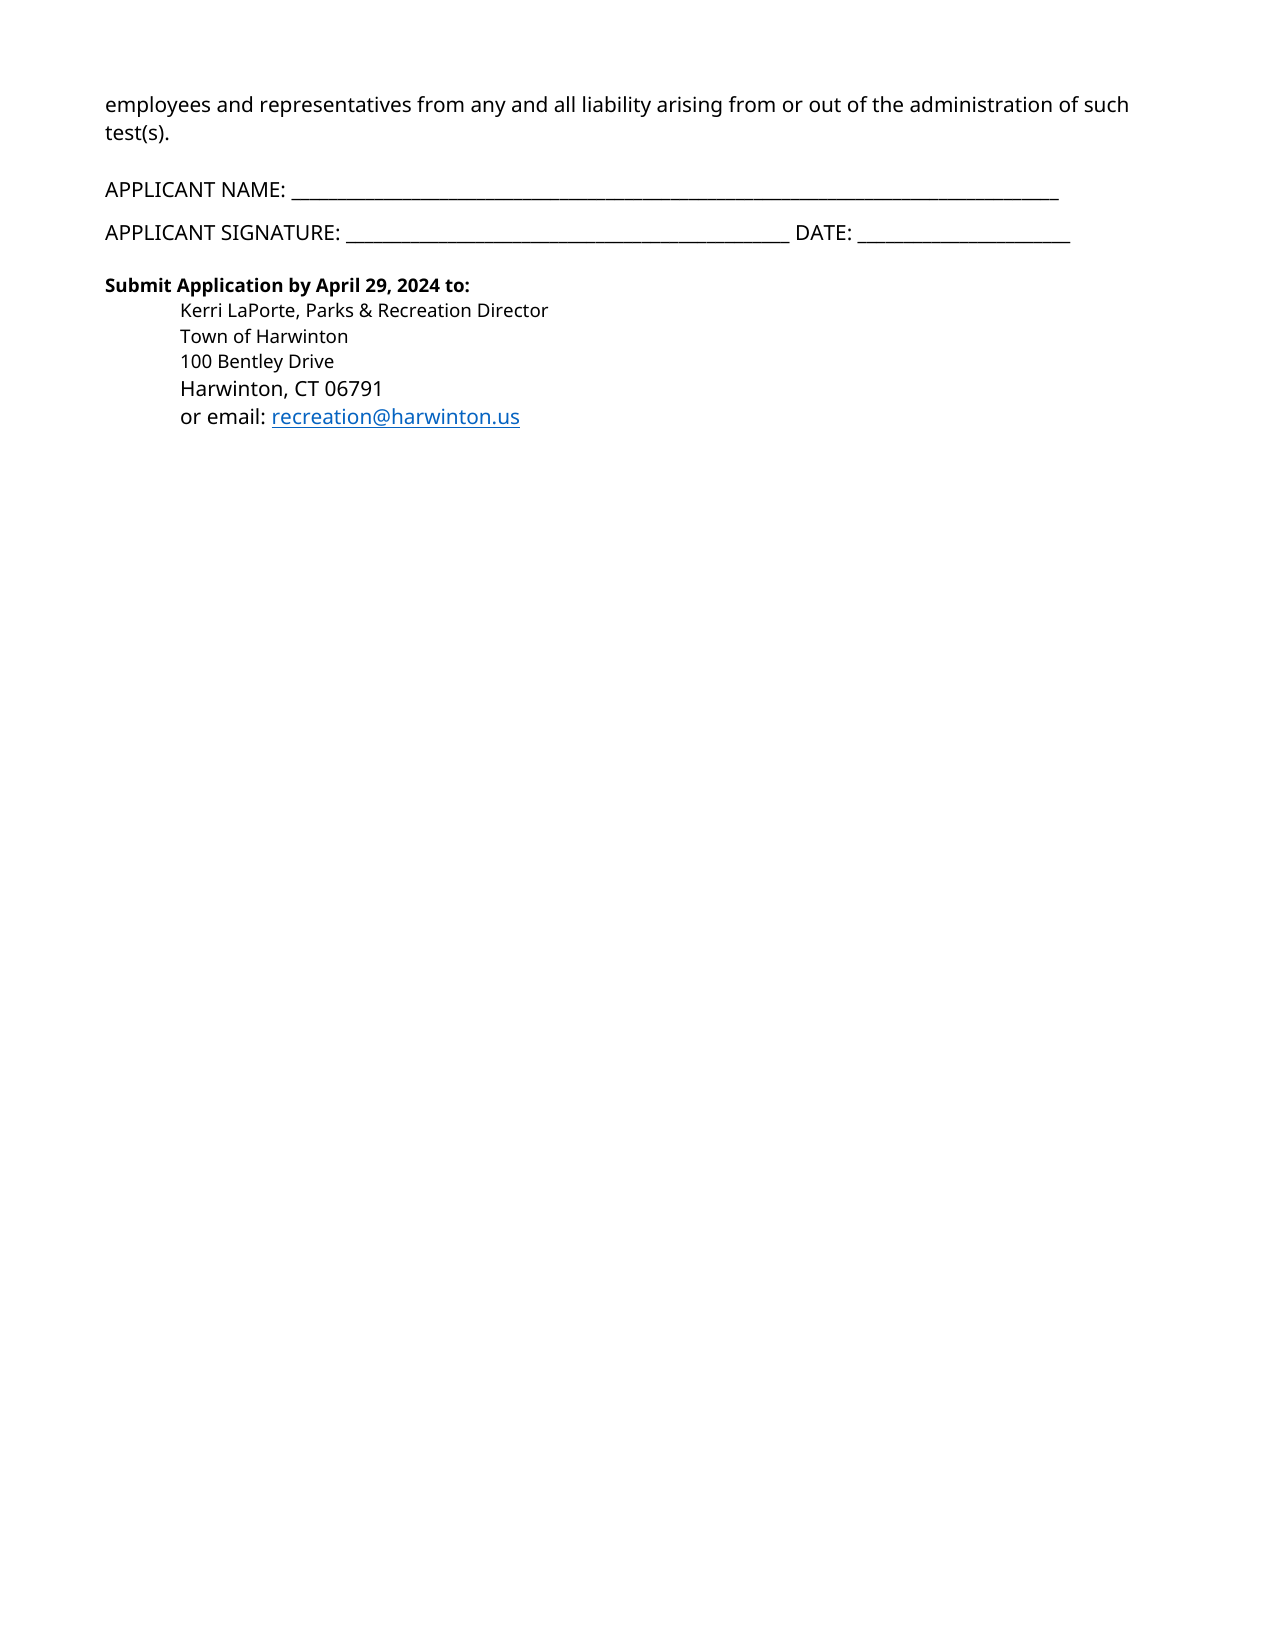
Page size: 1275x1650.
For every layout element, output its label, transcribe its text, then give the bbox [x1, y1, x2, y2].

text 100 Bentley Drive [105, 348, 1170, 374]
text Harwinton, CT 06791 [105, 374, 1170, 402]
text Submit Application by April 29, 2024 to: [105, 272, 1170, 297]
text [105, 90, 1170, 147]
text Kerri LaPorte, Parks & Recreation Director [105, 297, 1170, 323]
text Town of Harwinton [105, 323, 1170, 348]
text or email: recreation@harwinton.us [105, 402, 1170, 431]
text APPLICANT SIGNATURE: ________________________________________________ DATE: _______________________ [105, 218, 1170, 246]
text APPLICANT NAME: ___________________________________________________________________________________ [105, 175, 1170, 204]
